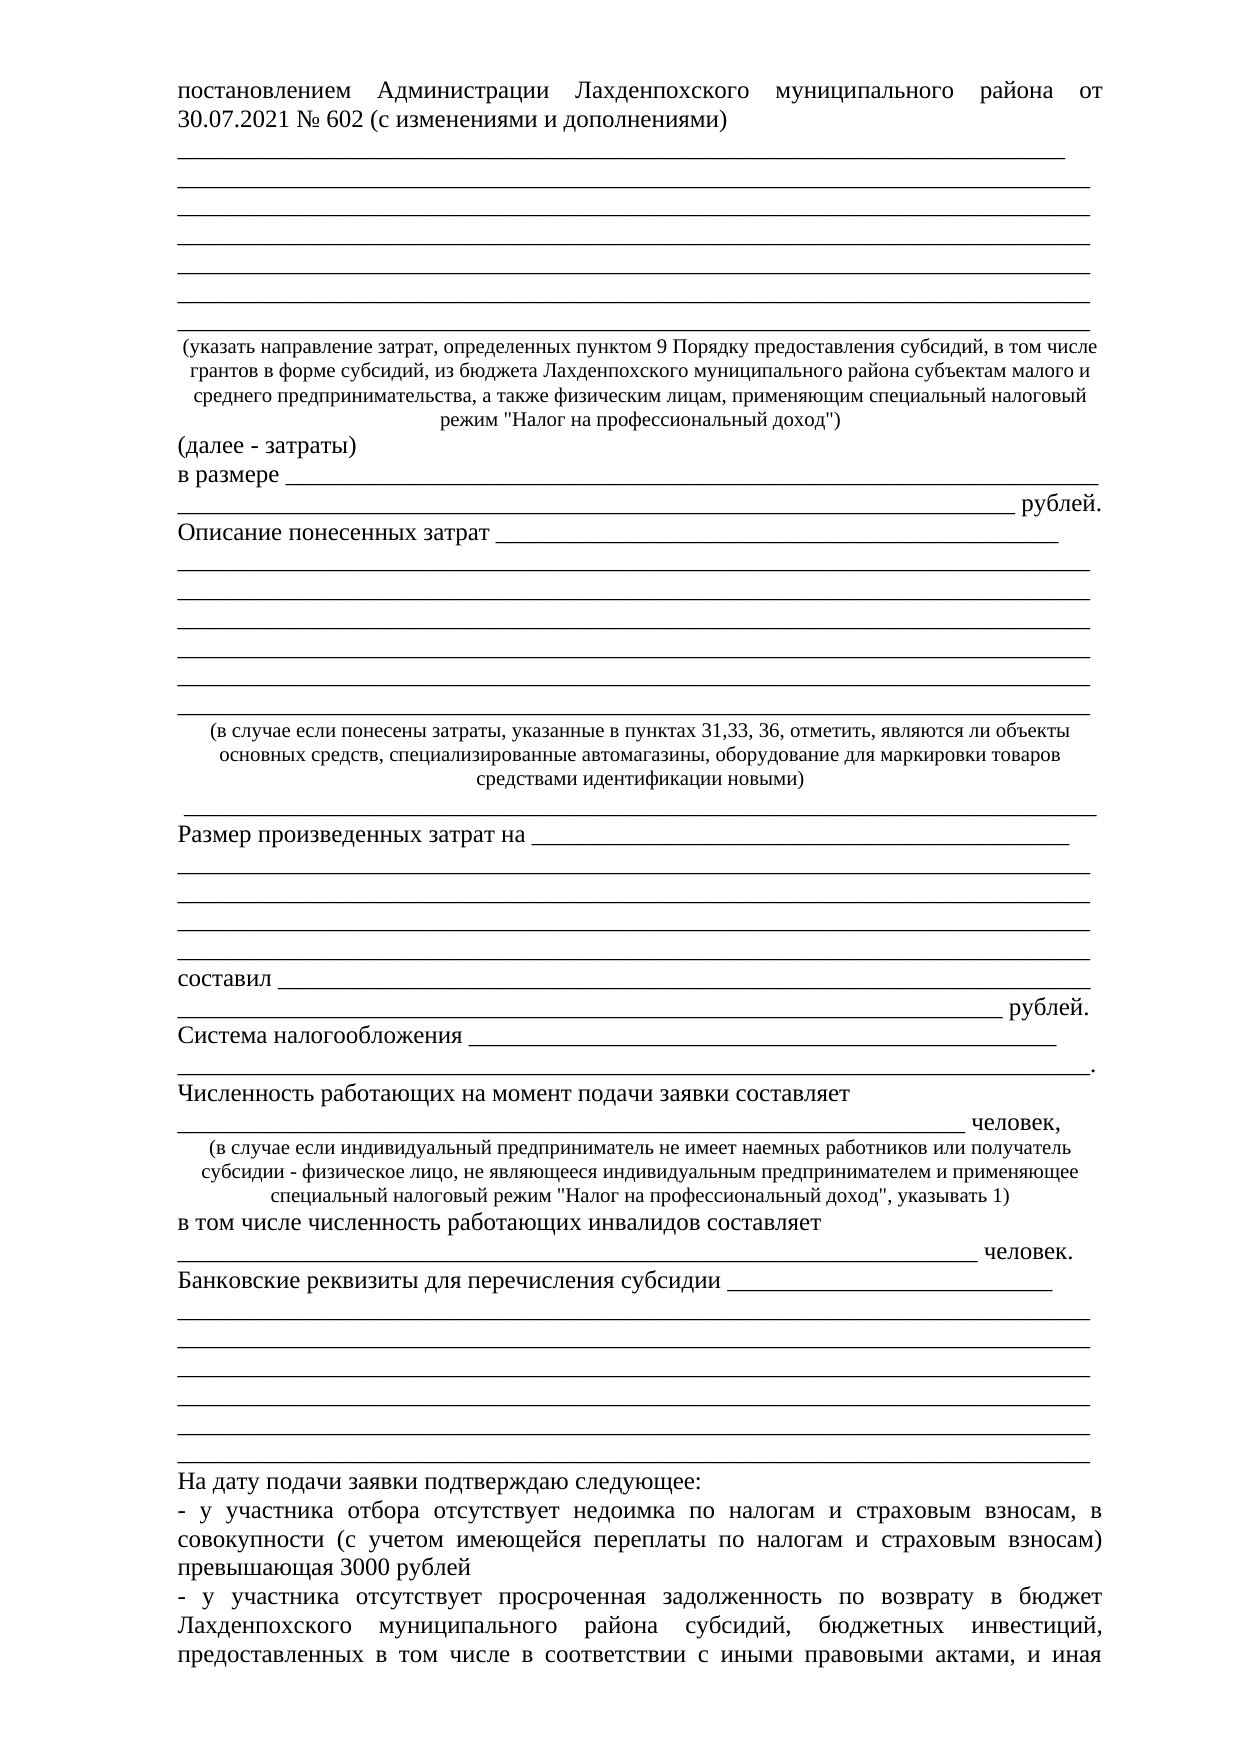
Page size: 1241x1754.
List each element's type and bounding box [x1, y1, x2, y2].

table_cell [171, 65, 1110, 1678]
